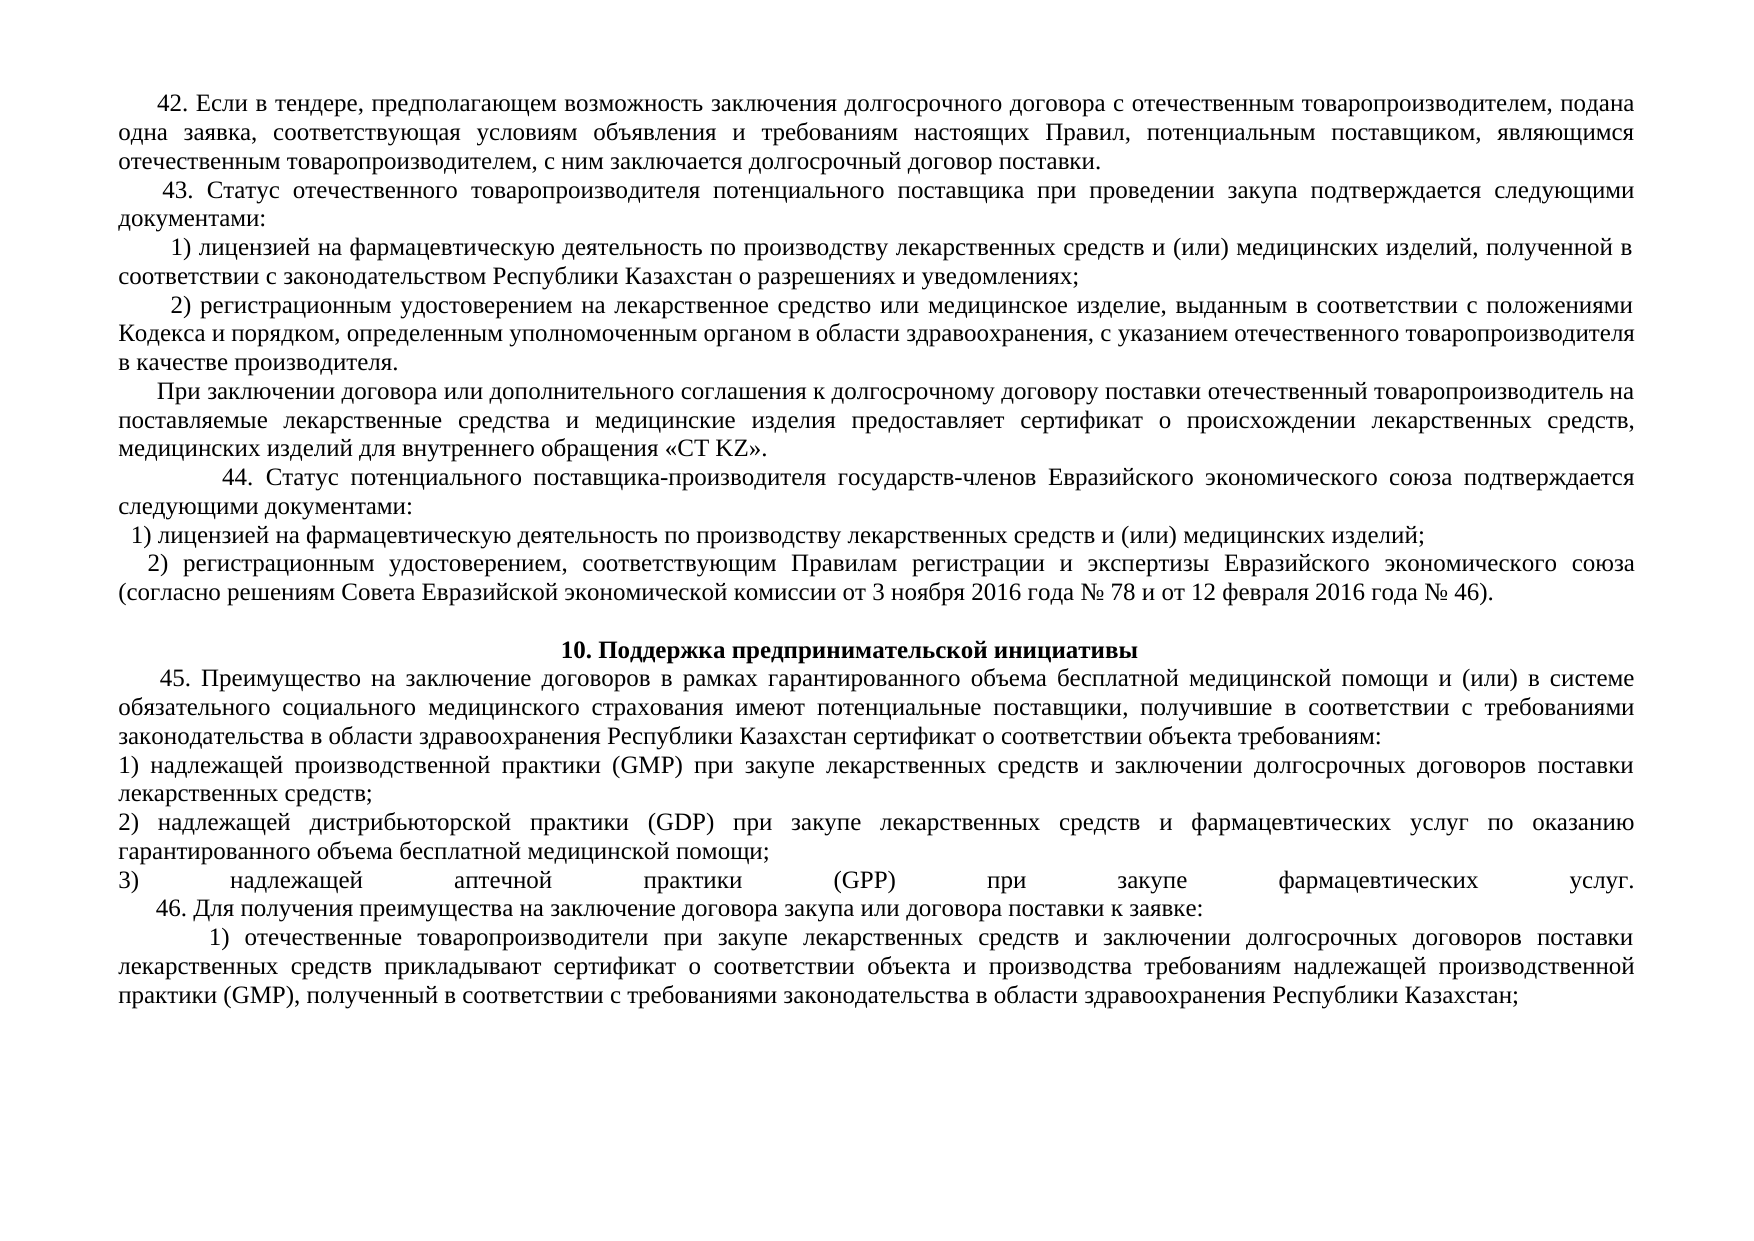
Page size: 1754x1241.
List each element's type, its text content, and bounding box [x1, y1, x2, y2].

text 2) регистрационным удостоверением, соответствующим Правилам регистрации и экспертизы Евразийского экономического союза (согласно решениям Совета Евразийской экономической комиссии от 3 ноября 2016 года № 78 и от 12 февраля 2016 года № 46). [118, 548, 1636, 606]
text 2) регистрационным удостоверением на лекарственное средство или медицинское изделие, выданным в соответствии с положениями Кодекса и порядком, определенным уполномоченным органом в области здравоохранения, с указанием отечественного товаропроизводителя в качестве производителя. [118, 290, 1636, 376]
text 1) отечественные товаропроизводители при закупе лекарственных средств и заключении долгосрочных договоров поставки лекарственных средств прикладывают сертификат о соответствии объекта и производства требованиям надлежащей производственной практики (GMP), полученный в соответствии с требованиями законодательства в области здравоохранения Республики Казахстан; [118, 922, 1636, 1008]
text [118, 88, 1636, 232]
text 1) лицензией на фармацевтическую деятельность по производству лекарственных средств и (или) медицинских изделий, полученной в соответствии с законодательством Республики Казахстан о разрешениях и уведомлениях; [118, 232, 1636, 290]
text 10. Поддержка предпринимательской инициативы [118, 635, 1636, 663]
text 1) лицензией на фармацевтическую деятельность по производству лекарственных средств и (или) медицинских изделий; [118, 520, 1636, 548]
text При заключении договора или дополнительного соглашения к долгосрочному договору поставки отечественный товаропроизводитель на поставляемые лекарственные средства и медицинские изделия предоставляет сертификат о происхождении лекарственных средств, медицинских изделий для внутреннего обращения «СТ KZ». [118, 376, 1636, 462]
text 45. Преимущество на заключение договоров в рамках гарантированного объема бесплатной медицинской помощи и (или) в системе обязательного социального медицинского страхования имеют потенциальные поставщики, получившие в соответствии с требованиями законодательства в области здравоохранения Республики Казахстан сертификат о соответствии объекта требованиям: [118, 663, 1636, 750]
text 2) надлежащей дистрибьюторской практики (GDP) при закупе лекарственных средств и фармацевтических услуг по оказанию гарантированного объема бесплатной медицинской помощи; [118, 807, 1636, 865]
text 44. Статус потенциального поставщика-производителя государств-членов Евразийского экономического союза подтверждается следующими документами: [118, 462, 1636, 520]
text 3) надлежащей аптечной практики (GPP) при закупе фармацевтических услуг. 46. Для получения преимущества на заключение договора закупа или договора поставки к заявке: [118, 865, 1636, 922]
text 1) надлежащей производственной практики (GMP) при закупе лекарственных средств и заключении долгосрочных договоров поставки лекарственных средств; [118, 750, 1636, 807]
